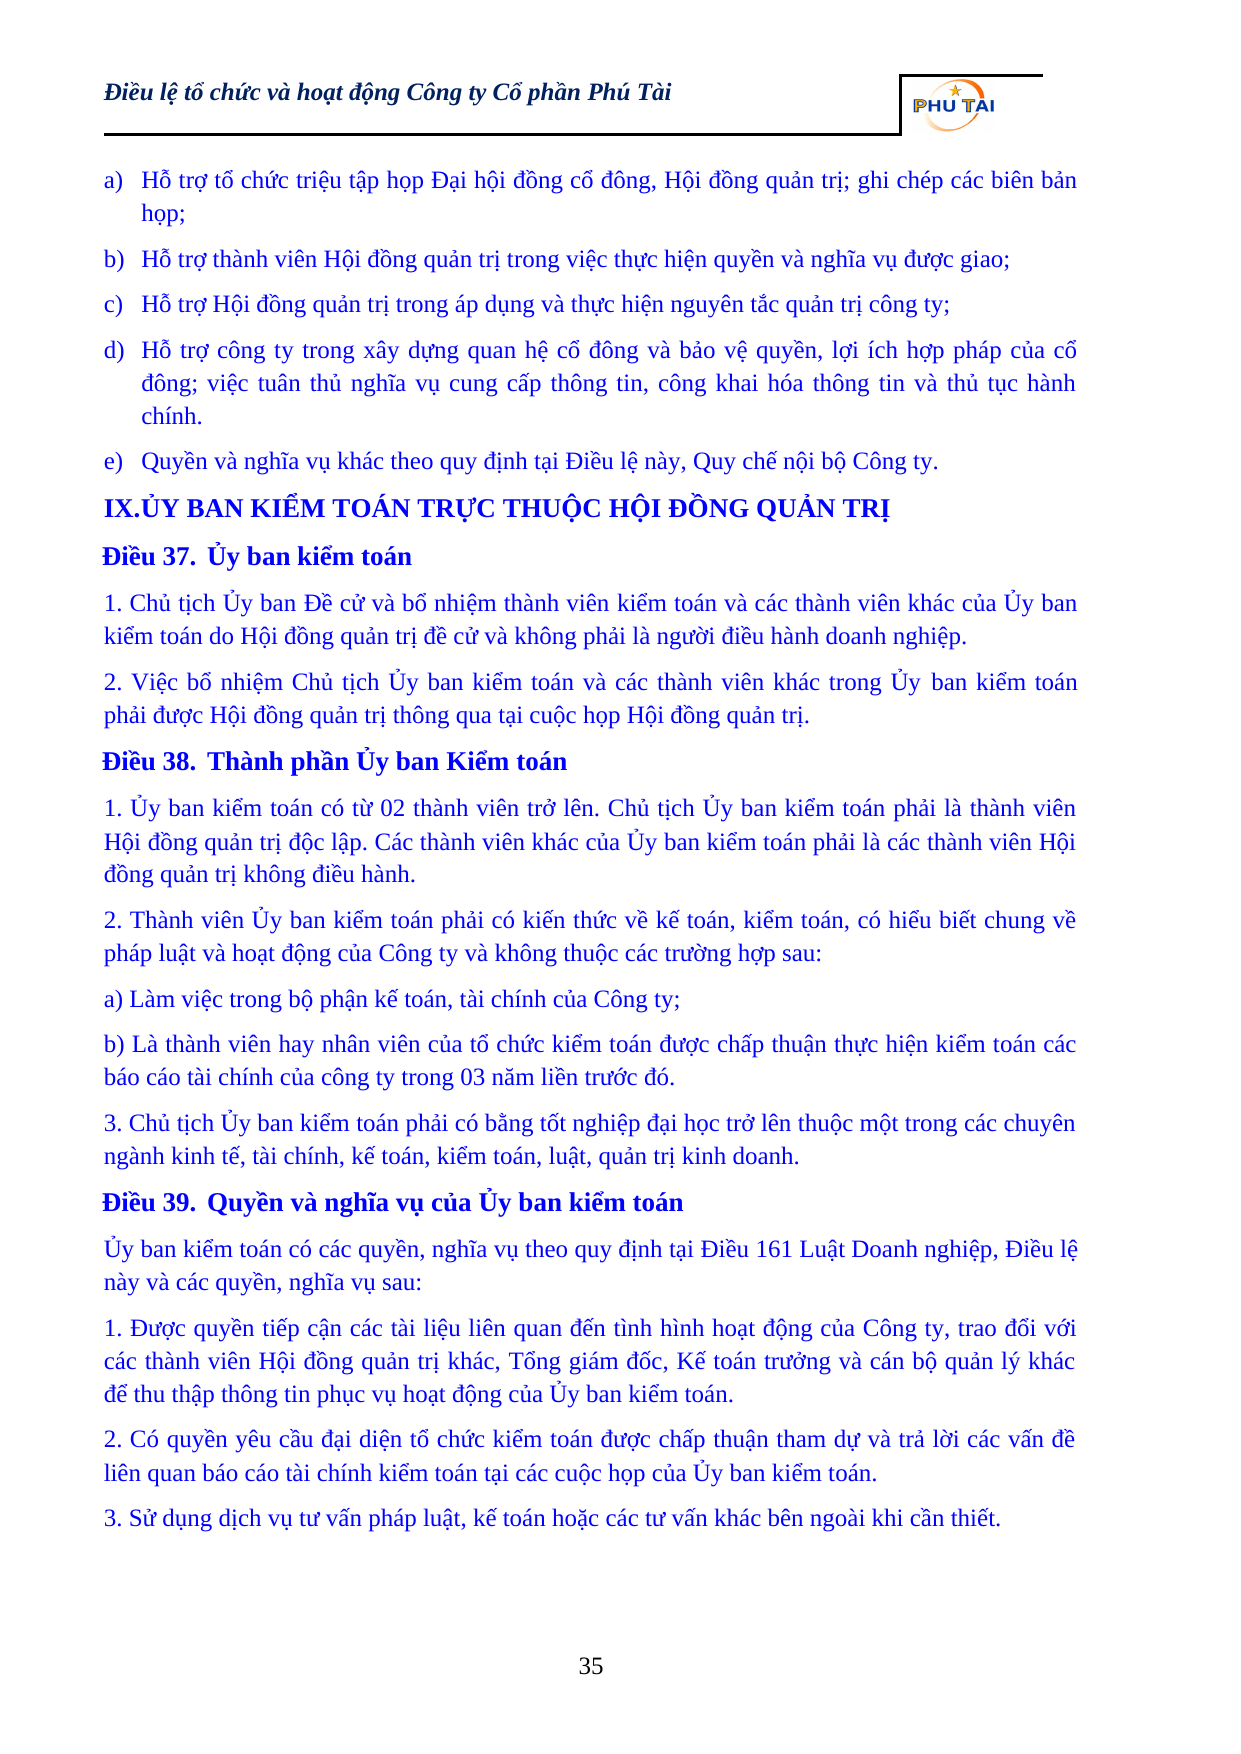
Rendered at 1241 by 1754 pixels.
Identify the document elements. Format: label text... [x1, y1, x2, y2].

subtitle Thành phần Ủy ban Kiểm toán [102, 745, 1078, 776]
list Hỗ trợ công ty trong xây dựng quan hệ cổ đông và bảo vệ quyền, lợi ích hợp pháp của cổ đông; việc tuân thủ nghĩa vụ cung cấp thông tin, công khai hóa thông tin và thủ tục hành chính. [103, 335, 1078, 429]
text 1. Được quyền tiếp cận các tài liệu liên quan đến tình hình hoạt động của Công ty, trao đổi với các thành viên Hội đồng quản trị khác, Tổng giám đốc, Kế toán trưởng và cán bộ quản lý khác để thu thập thông tin phục vụ hoạt động của Ủy ban kiểm toán. [103, 1313, 1078, 1408]
list Quyền và nghĩa vụ khác theo quy định tại Điều lệ này, Quy chế nội bộ Công ty. [103, 446, 1078, 475]
text 2. Việc bổ nhiệm Chủ tịch Ủy ban kiểm toán và các thành viên khác trong Ủy ban kiểm toán phải được Hội đồng quản trị thông qua tại cuộc họp Hội đồng quản trị. [103, 667, 1078, 728]
text 3. Chủ tịch Ủy ban kiểm toán phải có bằng tốt nghiệp đại học trở lên thuộc một trong các chuyên ngành kinh tế, tài chính, kế toán, kiểm toán, luật, quản trị kinh doanh. [103, 1108, 1078, 1169]
list Hỗ trợ thành viên Hội đồng quản trị trong việc thực hiện quyền và nghĩa vụ được giao; [103, 244, 1078, 272]
subtitle Ủy ban kiểm toán [102, 540, 1078, 571]
subtitle ỦY BAN KIỂM TOÁN TRỰC THUỘC HỘI ĐỒNG QUẢN TRỊ [103, 492, 1078, 523]
text 2. Có quyền yêu cầu đại diện tổ chức kiểm toán được chấp thuận tham dự và trả lời các vấn đề liên quan báo cáo tài chính kiểm toán tại các cuộc họp của Ủy ban kiểm toán. [103, 1424, 1078, 1486]
subtitle Quyền và nghĩa vụ của Ủy ban kiểm toán [102, 1186, 1078, 1217]
picture [912, 77, 994, 134]
text b) Là thành viên hay nhân viên của tổ chức kiểm toán được chấp thuận thực hiện kiểm toán các báo cáo tài chính của công ty trong 03 năm liền trước đó. [103, 1029, 1078, 1091]
list Hỗ trợ tổ chức triệu tập họp Đại hội đồng cổ đông, Hội đồng quản trị; ghi chép các biên bản họp; [103, 165, 1078, 227]
text a) Làm việc trong bộ phận kế toán, tài chính của Công ty; [103, 984, 1078, 1012]
text 1. Chủ tịch Ủy ban Đề cử và bổ nhiệm thành viên kiểm toán và các thành viên khác của Ủy ban kiểm toán do Hội đồng quản trị đề cử và không phải là người điều hành doanh nghiệp. [103, 588, 1078, 650]
text 2. Thành viên Ủy ban kiểm toán phải có kiến thức về kế toán, kiểm toán, có hiểu biết chung về pháp luật và hoạt động của Công ty và không thuộc các trường hợp sau: [103, 905, 1078, 967]
text Ủy ban kiểm toán có các quyền, nghĩa vụ theo quy định tại Điều 161 Luật Doanh nghiệp, Điều lệ này và các quyền, nghĩa vụ sau: [103, 1234, 1078, 1296]
list Hỗ trợ Hội đồng quản trị trong áp dụng và thực hiện nguyên tắc quản trị công ty; [103, 289, 1078, 318]
text 1. Ủy ban kiểm toán có từ 02 thành viên trở lên. Chủ tịch Ủy ban kiểm toán phải là thành viên Hội đồng quản trị độc lập. Các thành viên khác của Ủy ban kiểm toán phải là các thành viên Hội đồng quản trị không điều hành. [103, 793, 1078, 888]
text 3. Sử dụng dịch vụ tư vấn pháp luật, kế toán hoặc các tư vấn khác bên ngoài khi cần thiết. [103, 1503, 1078, 1532]
